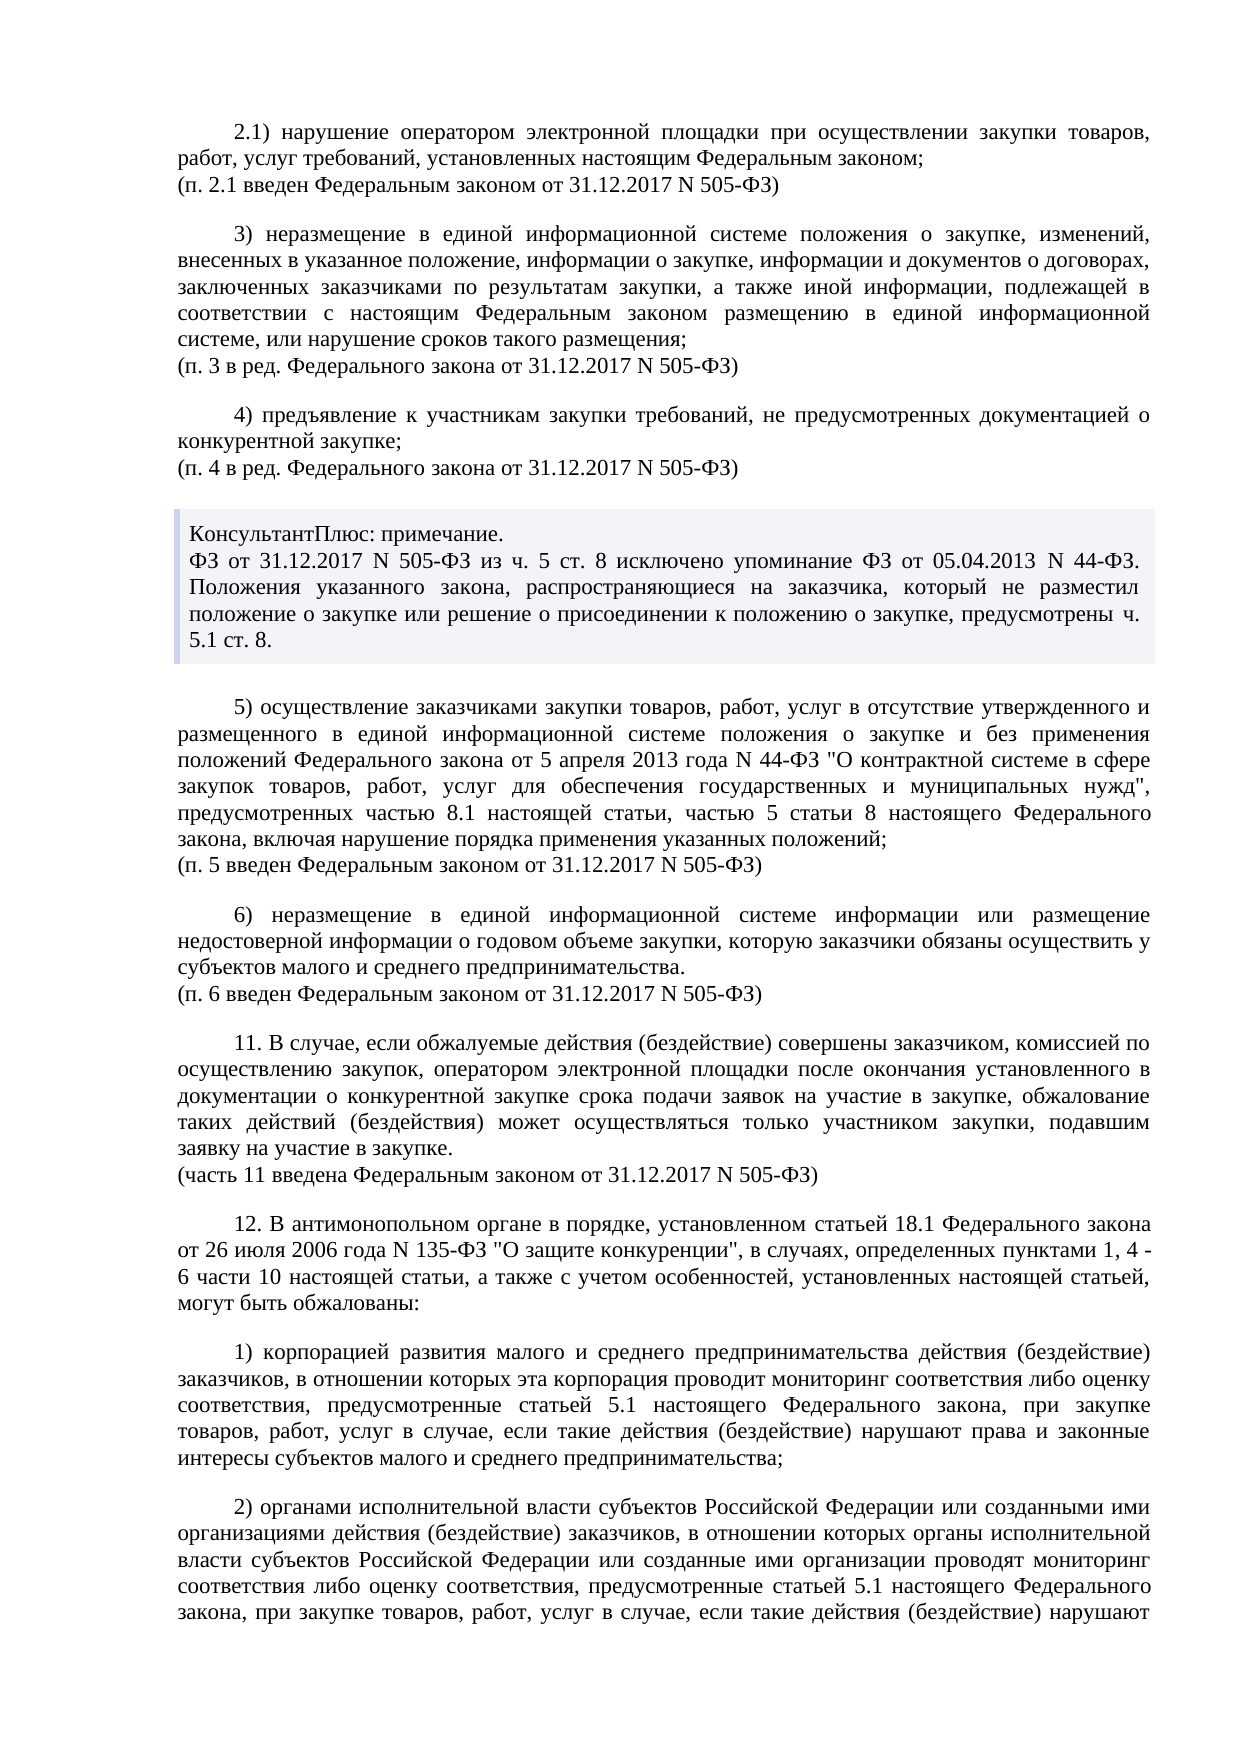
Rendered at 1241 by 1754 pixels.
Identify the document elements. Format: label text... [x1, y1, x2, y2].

text 4) предъявление к участникам закупки требований, не предусмотренных документацией о конкурентной закупке; [177, 401, 1152, 454]
text (п. 6 введен Федеральным законом от 31.12.2017 N 505-ФЗ) [177, 980, 1152, 1006]
text 2.1) нарушение оператором электронной площадки при осуществлении закупки товаров, работ, услуг требований, установленных настоящим Федеральным законом; [177, 118, 1152, 171]
text (часть 11 введена Федеральным законом от 31.12.2017 N 505-ФЗ) [177, 1161, 1152, 1187]
table_header КонсультантПлюс: примечание. ФЗ от 31.12.2017 N 505-ФЗ из ч. 5 ст. 8 исключено упоминание ФЗ от 05.04.2013 N 44-ФЗ. Положения указанного закона, распространяющиеся на заказчика, который не разместил положение о закупке или решение о присоединении к положению о закупке, предусмотрены ч. 5.1 ст. 8. [180, 509, 1149, 664]
text (п. 2.1 введен Федеральным законом от 31.12.2017 N 505-ФЗ) [177, 171, 1152, 197]
text (п. 5 введен Федеральным законом от 31.12.2017 N 505-ФЗ) [177, 851, 1152, 878]
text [177, 1493, 1152, 1625]
text 1) корпорацией развития малого и среднего предпринимательства действия (бездействие) заказчиков, в отношении которых эта корпорация проводит мониторинг соответствия либо оценку соответствия, предусмотренные статьей 5.1 настоящего Федерального закона, при закупке товаров, работ, услуг в случае, если такие действия (бездействие) нарушают права и законные интересы субъектов малого и среднего предпринимательства; [177, 1338, 1152, 1470]
text 12. В антимонопольном органе в порядке, установленном статьей 18.1 Федерального закона от 26 июля 2006 года N 135-ФЗ "О защите конкуренции", в случаях, определенных пунктами 1, 4 - 6 части 10 настоящей статьи, а также с учетом особенностей, установленных настоящей статьей, могут быть обжалованы: [177, 1210, 1152, 1315]
text 3) неразмещение в единой информационной системе положения о закупке, изменений, внесенных в указанное положение, информации о закупке, информации и документов о договорах, заключенных заказчиками по результатам закупки, а также иной информации, подлежащей в соответствии с настоящим Федеральным законом размещению в единой информационной системе, или нарушение сроков такого размещения; [177, 220, 1152, 352]
text 5) осуществление заказчиками закупки товаров, работ, услуг в отсутствие утвержденного и размещенного в единой информационной системе положения о закупке и без применения положений Федерального закона от 5 апреля 2013 года N 44-ФЗ "О контрактной системе в сфере закупок товаров, работ, услуг для обеспечения государственных и муниципальных нужд", предусмотренных частью 8.1 настоящей статьи, частью 5 статьи 8 настоящего Федерального закона, включая нарушение порядка применения указанных положений; [177, 693, 1152, 851]
text 6) неразмещение в единой информационной системе информации или размещение недостоверной информации о годовом объеме закупки, которую заказчики обязаны осуществить у субъектов малого и среднего предпринимательства. [177, 901, 1152, 980]
text 11. В случае, если обжалуемые действия (бездействие) совершены заказчиком, комиссией по осуществлению закупок, оператором электронной площадки после окончания установленного в документации о конкурентной закупке срока подачи заявок на участие в закупке, обжалование таких действий (бездействия) может осуществляться только участником закупки, подавшим заявку на участие в закупке. [177, 1029, 1152, 1161]
text (п. 4 в ред. Федерального закона от 31.12.2017 N 505-ФЗ) [177, 454, 1152, 480]
text (п. 3 в ред. Федерального закона от 31.12.2017 N 505-ФЗ) [177, 352, 1152, 378]
